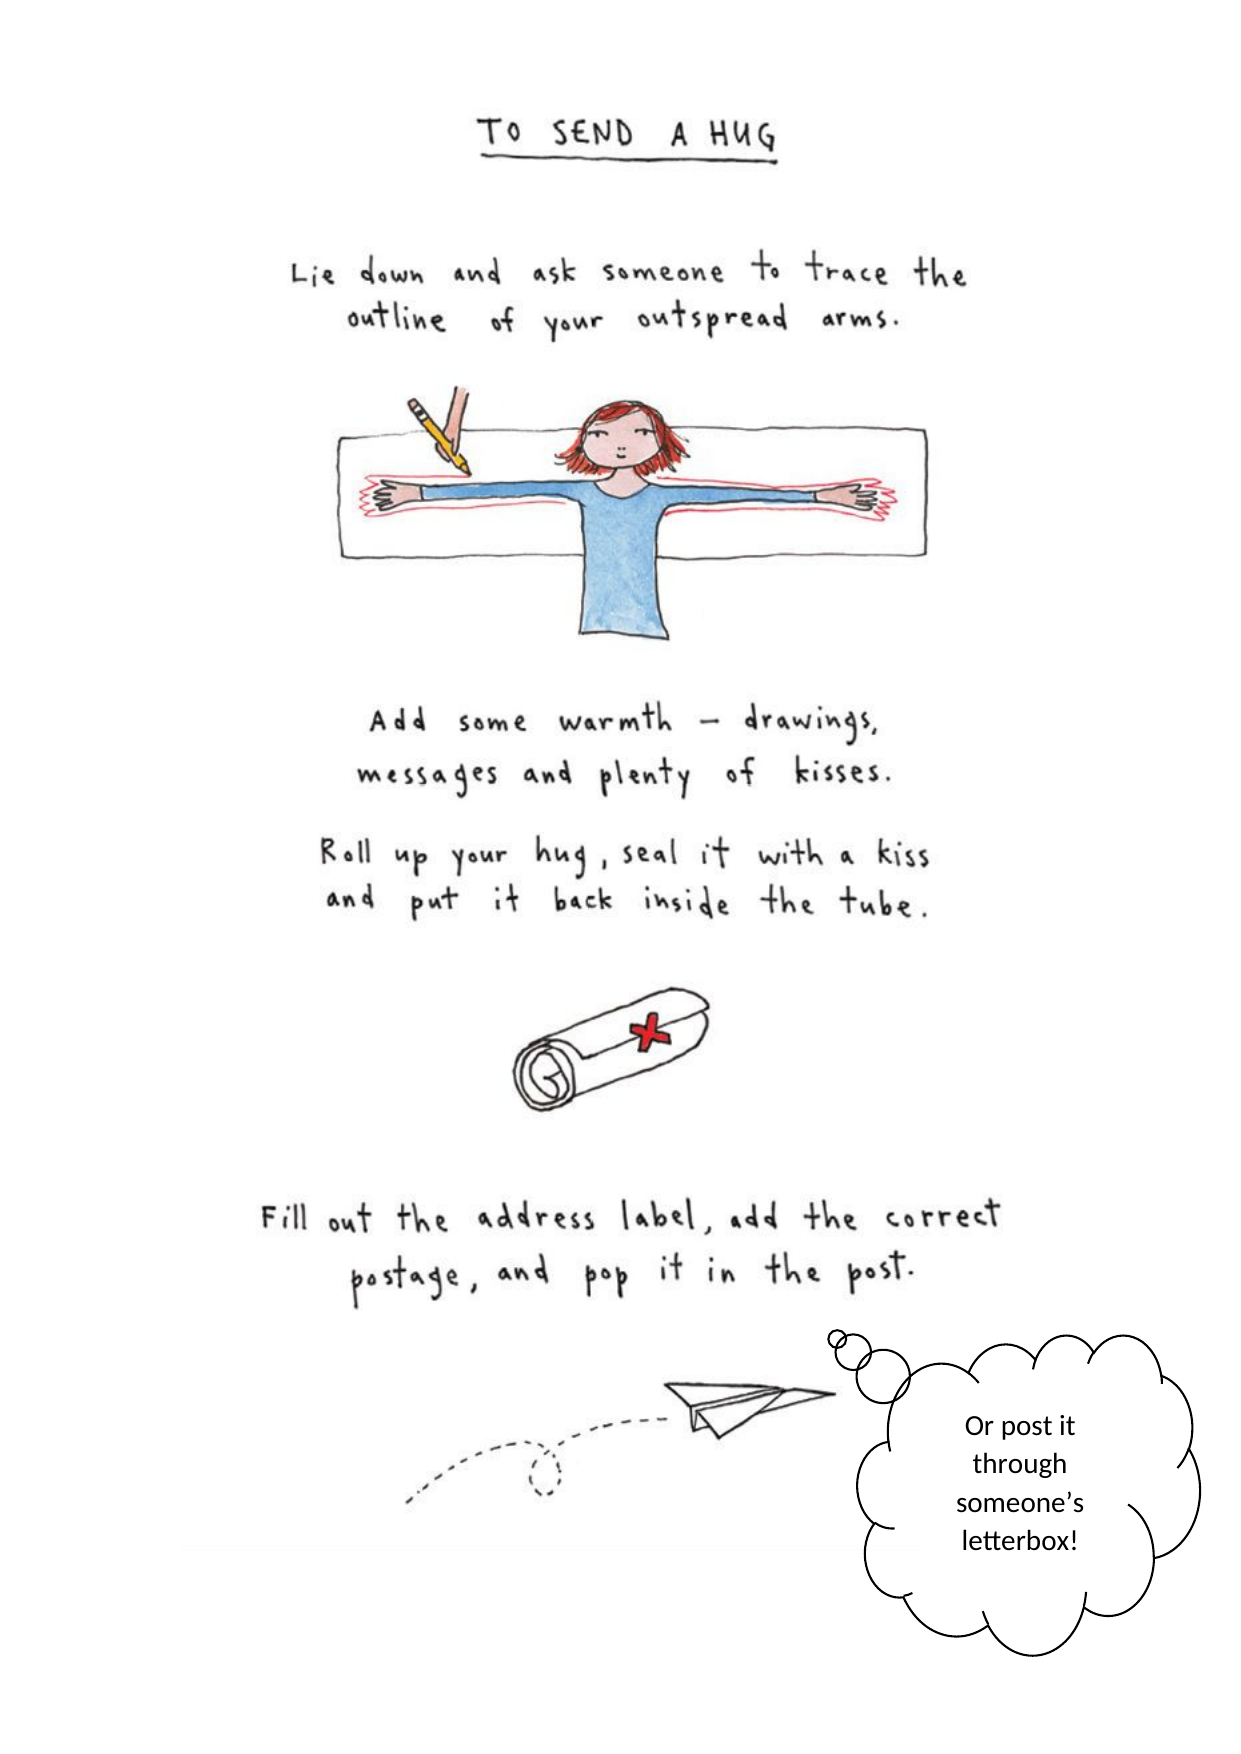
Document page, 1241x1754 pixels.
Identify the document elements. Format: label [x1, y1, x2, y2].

picture [837, 1336, 869, 1368]
picture [859, 1338, 1059, 1551]
picture [858, 1351, 908, 1402]
picture [897, 1383, 907, 1397]
picture [861, 1356, 869, 1366]
picture [830, 1332, 843, 1346]
picture [181, 76, 1059, 1551]
